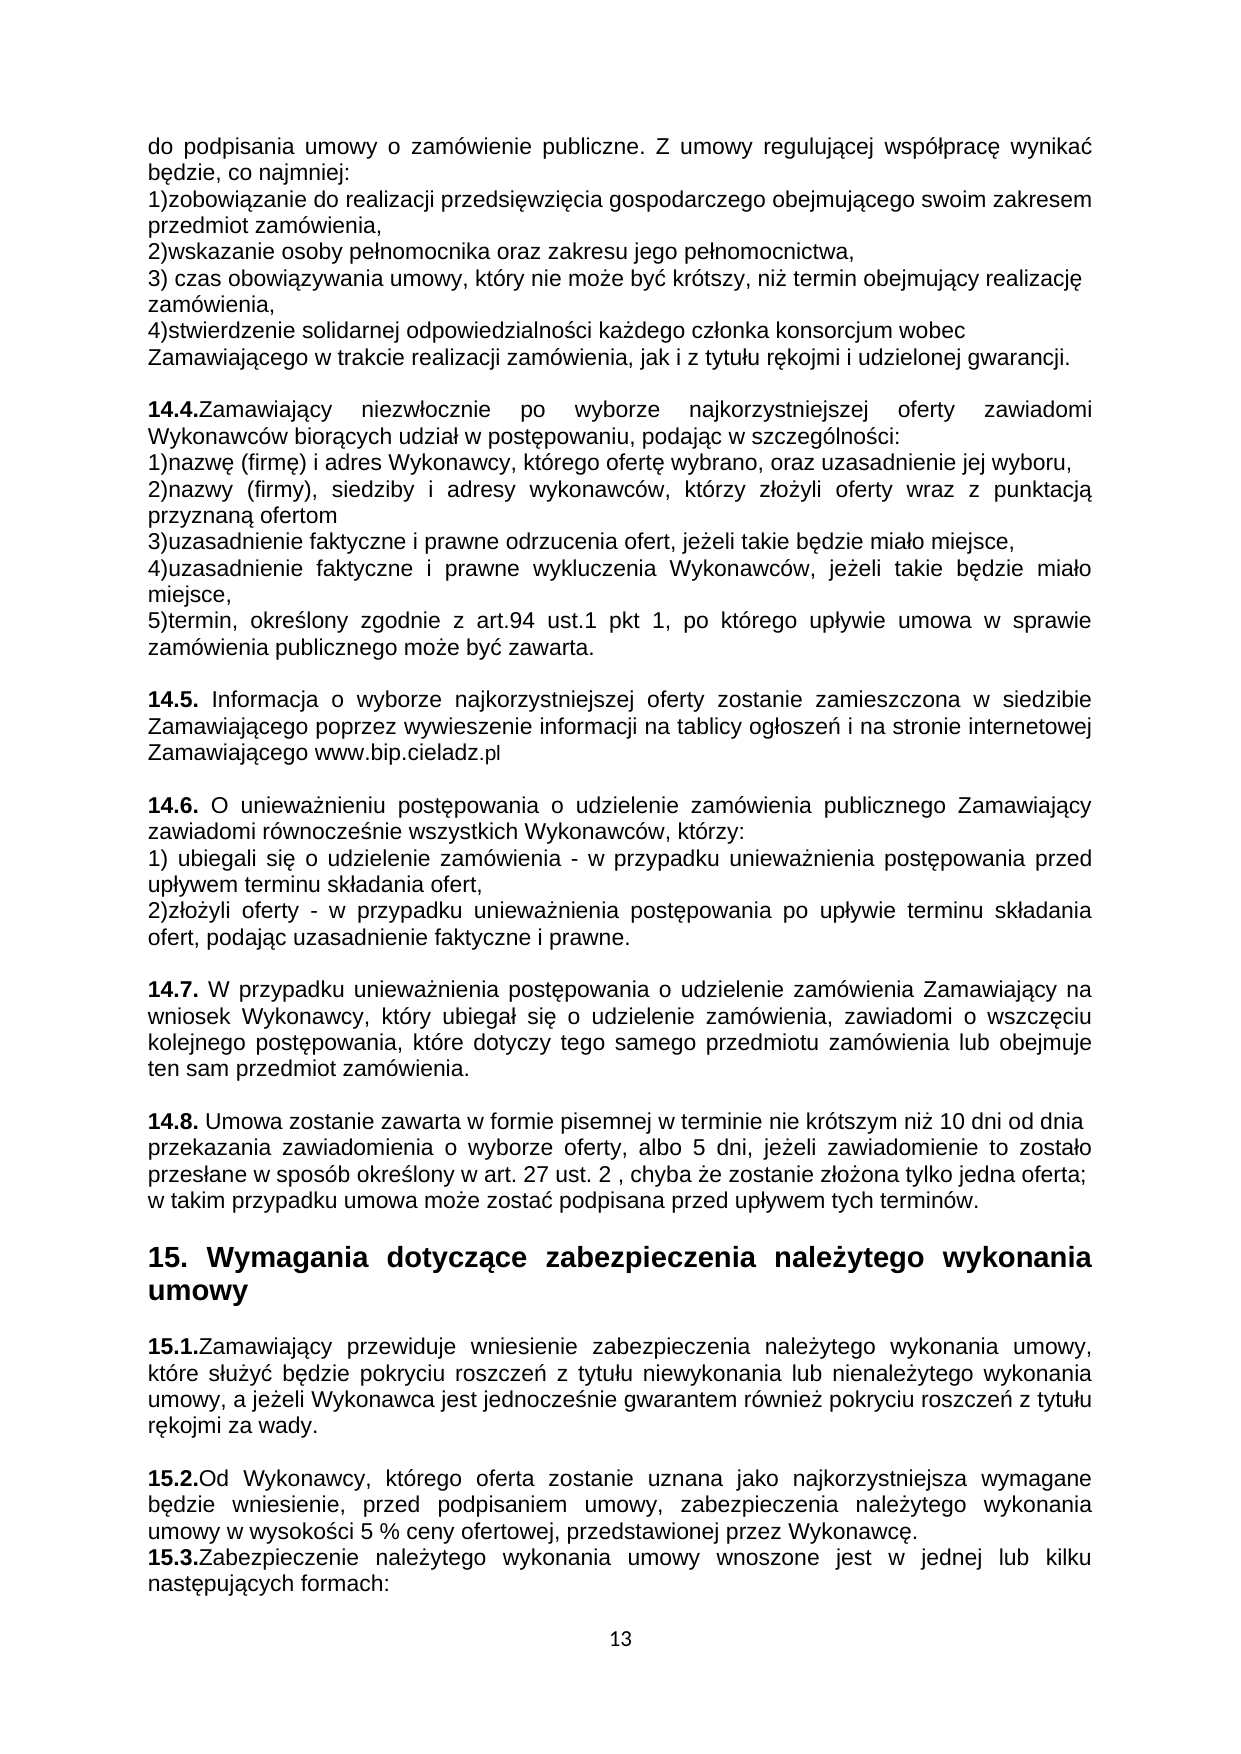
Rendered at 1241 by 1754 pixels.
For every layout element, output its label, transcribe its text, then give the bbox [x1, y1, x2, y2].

text 3) czas obowiązywania umowy, który nie może być krótszy, niż termin obejmujący realizację [148, 265, 1093, 291]
text 4)uzasadnienie faktyczne i prawne wykluczenia Wykonawców, jeżeli takie będzie miało miejsce, [148, 554, 1093, 607]
text 3)uzasadnienie faktyczne i prawne odrzucenia ofert, jeżeli takie będzie miało miejsce, [148, 528, 1093, 554]
text 15.3.Zabezpieczenie należytego wykonania umowy wnoszone jest w jednej lub kilku następujących formach: [148, 1544, 1093, 1597]
text 2)wskazanie osoby pełnomocnika oraz zakresu jego pełnomocnictwa, [148, 238, 1093, 265]
text w takim przypadku umowa może zostać podpisana przed upływem tych terminów. [148, 1187, 1093, 1213]
text 1)zobowiązanie do realizacji przedsięwzięcia gospodarczego obejmującego swoim zakresem przedmiot zamówienia, [148, 186, 1093, 238]
text 2)złożyli oferty - w przypadku unieważnienia postępowania po upływie terminu składania ofert, podając uzasadnienie faktyczne i prawne. [148, 897, 1093, 950]
text przekazania zawiadomienia o wyborze oferty, albo 5 dni, jeżeli zawiadomienie to zostało przesłane w sposób określony w art. 27 ust. 2 , chyba że zostanie złożona tylko jedna oferta; [148, 1134, 1093, 1187]
text zamówienia, [148, 291, 1093, 317]
text 1) ubiegali się o udzielenie zamówienia - w przypadku unieważnienia postępowania przed upływem terminu składania ofert, [148, 844, 1093, 897]
text 14.8. Umowa zostanie zawarta w formie pisemnej w terminie nie krótszym niż 10 dni od dnia [148, 1108, 1093, 1134]
text 15.1.Zamawiający przewiduje wniesienie zabezpieczenia należytego wykonania umowy, które służyć będzie pokryciu roszczeń z tytułu niewykonania lub nienależytego wykonania umowy, a jeżeli Wykonawca jest jednocześnie gwarantem również pokryciu roszczeń z tytułu rękojmi za wady. [148, 1333, 1093, 1439]
text 5)termin, określony zgodnie z art.94 ust.1 pkt 1, po którego upływie umowa w sprawie zamówienia publicznego może być zawarta. [148, 607, 1093, 660]
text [148, 133, 1093, 186]
text 14.5. Informacja o wyborze najkorzystniejszej oferty zostanie zamieszczona w siedzibie Zamawiającego poprzez wywieszenie informacji na tablicy ogłoszeń i na stronie internetowej Zamawiającego www.bip.cieladz.pl [148, 686, 1093, 765]
text 2)nazwy (firmy), siedziby i adresy wykonawców, którzy złożyli oferty wraz z punktacją przyznaną ofertom [148, 476, 1093, 528]
text 14.6. O unieważnieniu postępowania o udzielenie zamówienia publicznego Zamawiający zawiadomi równocześnie wszystkich Wykonawców, którzy: [148, 792, 1093, 844]
text 4)stwierdzenie solidarnej odpowiedzialności każdego członka konsorcjum wobec [148, 317, 1093, 344]
text 15.2.Od Wykonawcy, którego oferta zostanie uznana jako najkorzystniejsza wymagane będzie wniesienie, przed podpisaniem umowy, zabezpieczenia należytego wykonania umowy w wysokości 5 % ceny ofertowej, przedstawionej przez Wykonawcę. [148, 1465, 1093, 1544]
text 15. Wymagania dotyczące zabezpieczenia należytego wykonania umowy [148, 1240, 1093, 1307]
text 1)nazwę (firmę) i adres Wykonawcy, którego ofertę wybrano, oraz uzasadnienie jej wyboru, [148, 449, 1093, 476]
text Zamawiającego w trakcie realizacji zamówienia, jak i z tytułu rękojmi i udzielonej gwarancji. [148, 344, 1093, 370]
text 14.7. W przypadku unieważnienia postępowania o udzielenie zamówienia Zamawiający na wniosek Wykonawcy, który ubiegał się o udzielenie zamówienia, zawiadomi o wszczęciu kolejnego postępowania, które dotyczy tego samego przedmiotu zamówienia lub obejmuje ten sam przedmiot zamówienia. [148, 976, 1093, 1082]
text 14.4.Zamawiający niezwłocznie po wyborze najkorzystniejszej oferty zawiadomi Wykonawców biorących udział w postępowaniu, podając w szczególności: [148, 396, 1093, 449]
